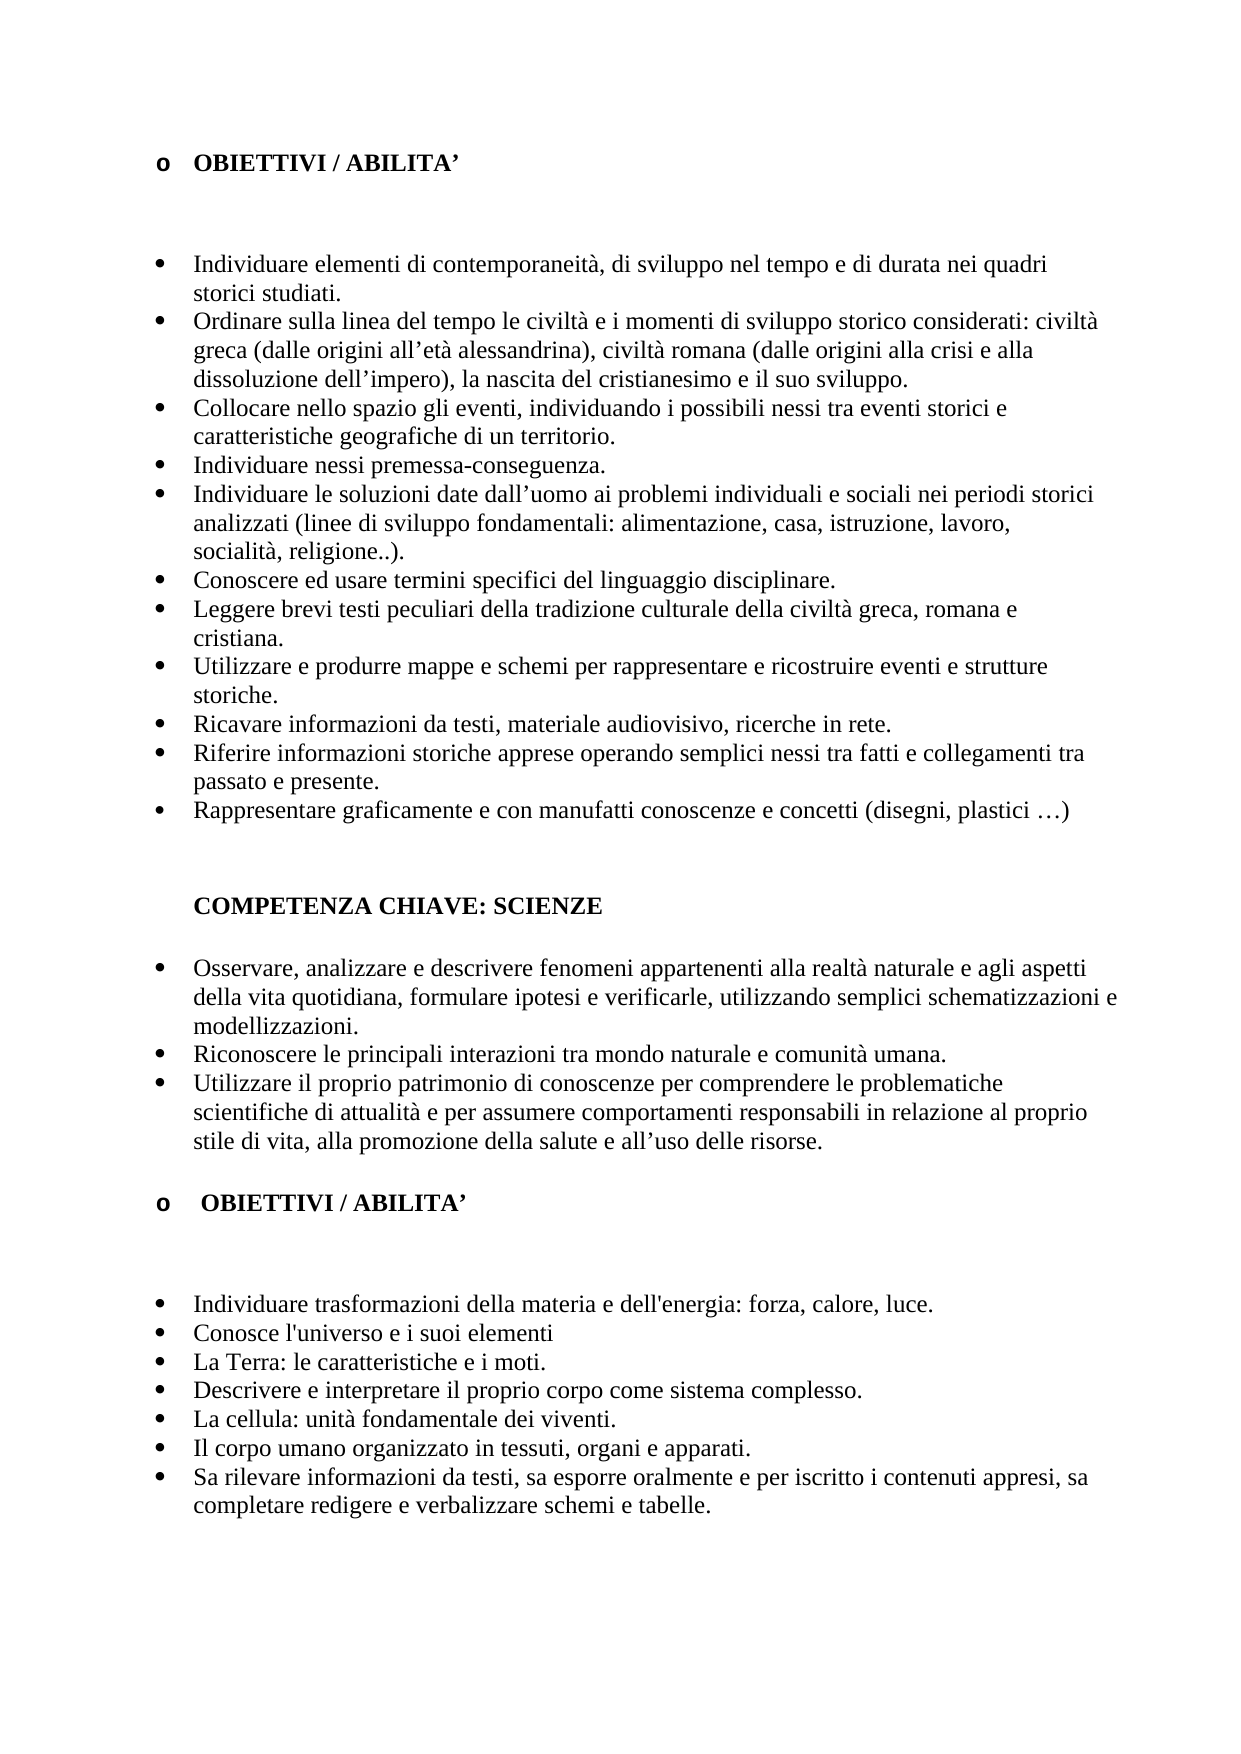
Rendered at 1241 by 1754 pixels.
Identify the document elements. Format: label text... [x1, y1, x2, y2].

title Individuare elementi di contemporaneità, di sviluppo nel tempo e di durata nei quadri storici studiati. [156, 249, 1104, 306]
title Ordinare sulla linea del tempo le civiltà e i momenti di sviluppo storico considerati: civiltà greca (dalle origini all’età alessandrina), civiltà romana (dalle origini alla crisi e alla dissoluzione dell’impero), la nascita del cristianesimo e il suo sviluppo. [156, 306, 1104, 393]
list Il corpo umano organizzato in tessuti, organi e apparati. [156, 1433, 1122, 1462]
list Ricavare informazioni da testi, materiale audiovisivo, ricerche in rete. [156, 709, 1104, 738]
list Rappresentare graficamente e con manufatti conoscenze e concetti (disegni, plastici …) [156, 795, 1122, 824]
list Sa rilevare informazioni da testi, sa esporre oralmente e per iscritto i contenuti appresi, sa completare redigere e verbalizzare schemi e tabelle. [156, 1462, 1122, 1519]
list Utilizzare e produrre mappe e schemi per rappresentare e ricostruire eventi e strutture storiche. [156, 651, 1104, 709]
list Osservare, analizzare e descrivere fenomeni appartenenti alla realtà naturale e agli aspetti della vita quotidiana, formulare ipotesi e verificarle, utilizzando semplici schematizzazioni e modellizzazioni. [156, 953, 1122, 1039]
title Individuare nessi premessa-conseguenza. [156, 450, 1104, 479]
list La cellula: unità fondamentale dei viventi. [156, 1404, 1122, 1433]
title Collocare nello spazio gli eventi, individuando i possibili nessi tra eventi storici e caratteristiche geografiche di un territorio. [156, 393, 1104, 450]
title Conoscere ed usare termini specifici del linguaggio disciplinare. [156, 565, 1104, 594]
text COMPETENZA CHIAVE: SCIENZE [193, 891, 1122, 920]
list La Terra: le caratteristiche e i moti. [156, 1347, 1122, 1376]
list Individuare trasformazioni della materia e dell'energia: forza, calore, luce. [156, 1289, 1122, 1318]
list Utilizzare il proprio patrimonio di conoscenze per comprendere le problematiche scientifiche di attualità e per assumere comportamenti responsabili in relazione al proprio stile di vita, alla promozione della salute e all’uso delle risorse. [156, 1068, 1122, 1154]
list Descrivere e interpretare il proprio corpo come sistema complesso. [156, 1376, 1122, 1404]
title Individuare le soluzioni date dall’uomo ai problemi individuali e sociali nei periodi storici analizzati (linee di sviluppo fondamentali: alimentazione, casa, istruzione, lavoro, socialità, religione..). [156, 479, 1104, 565]
list Leggere brevi testi peculiari della tradizione culturale della civiltà greca, romana e cristiana. [156, 594, 1104, 651]
list Conosce l'universo e i suoi elementi [156, 1318, 1122, 1347]
list Riconoscere le principali interazioni tra mondo naturale e comunità umana. [156, 1039, 1122, 1068]
list OBIETTIVI / ABILITA’ [156, 148, 1110, 178]
list OBIETTIVI / ABILITA’ [156, 1188, 1110, 1219]
list Riferire informazioni storiche apprese operando semplici nessi tra fatti e collegamenti tra passato e presente. [156, 738, 1104, 795]
